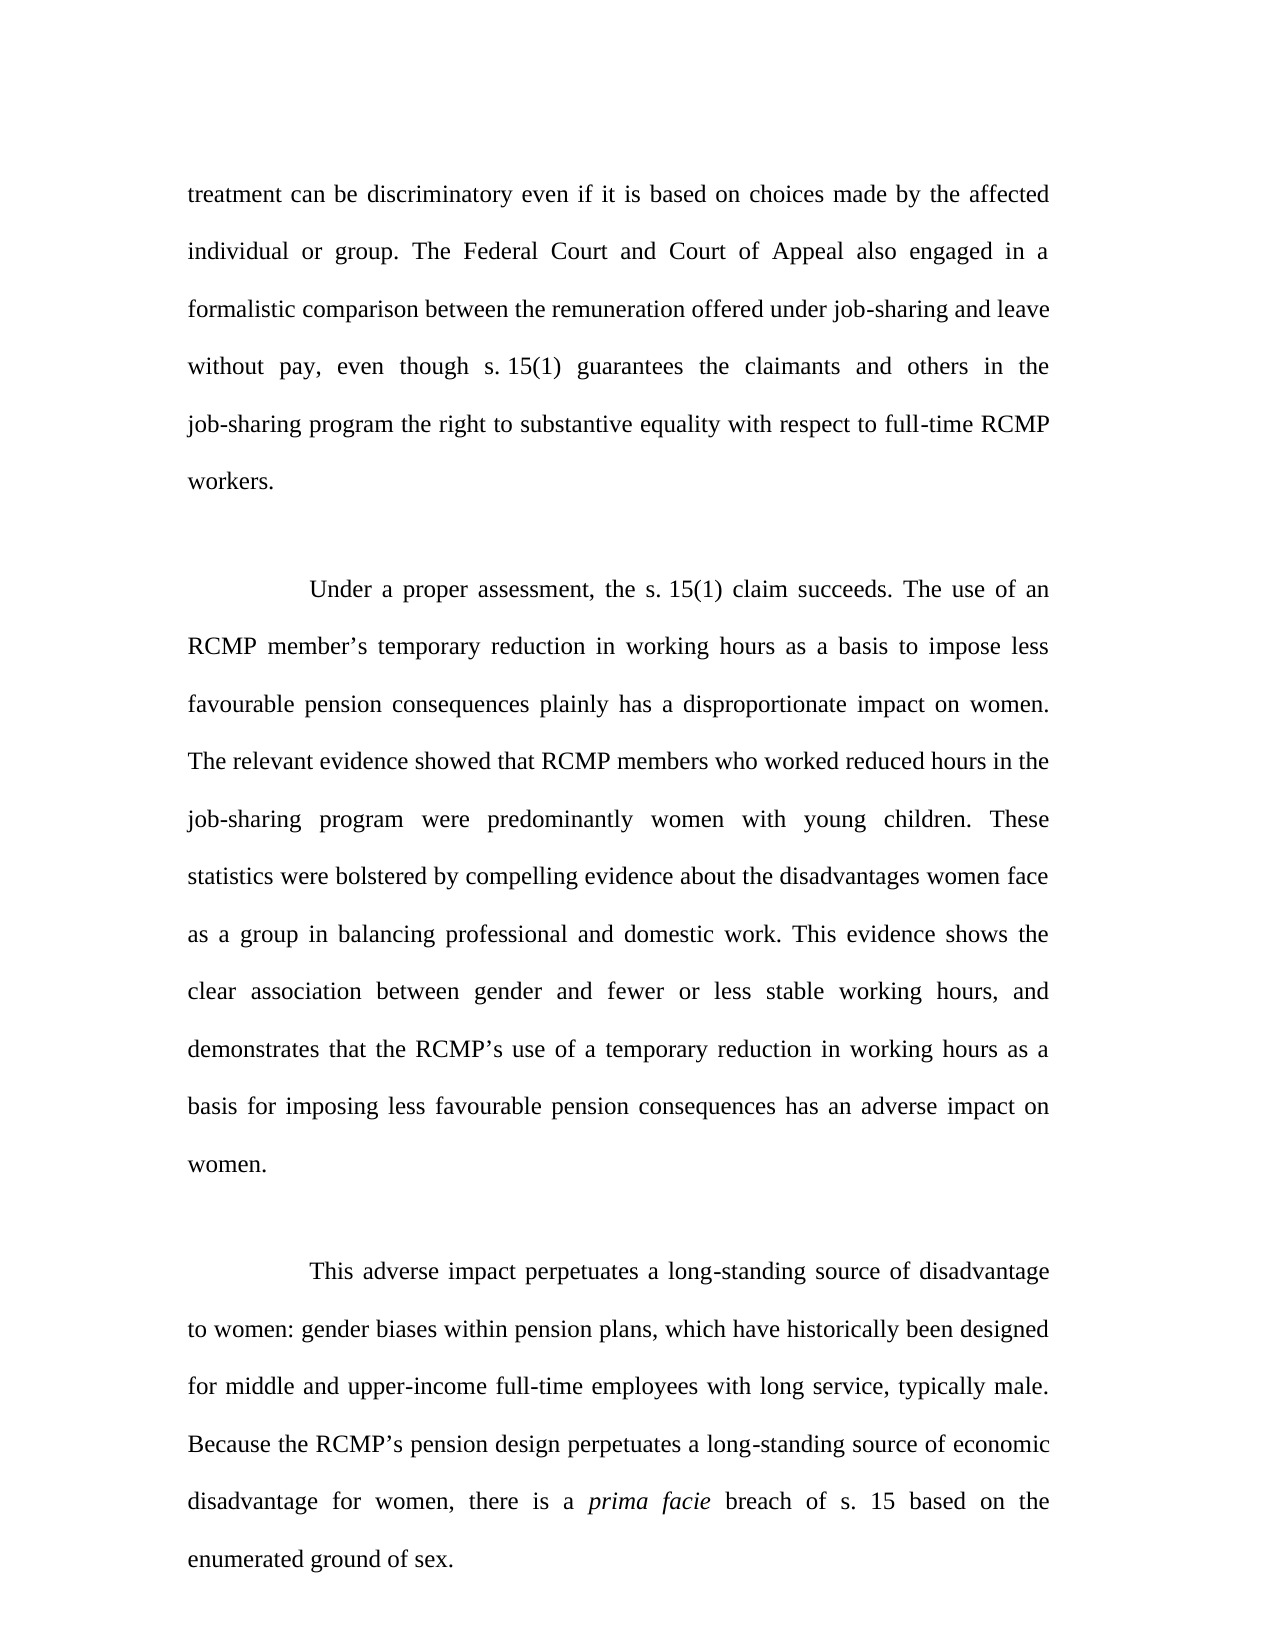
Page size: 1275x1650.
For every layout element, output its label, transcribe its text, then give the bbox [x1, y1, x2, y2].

text This adverse impact perpetuates a long-standing source of disadvantage to women: gender biases within pension plans, which have historically been designed for middle and upper-income full-time employees with long service, typically male. Because the RCMP’s pension design perpetuates a long-standing source of economic disadvantage for women, there is a prima facie breach of s. 15 based on the enumerated ground of sex. [187, 1256, 1050, 1572]
text Under a proper assessment, the s. 15(1) claim succeeds. The use of an RCMP member’s temporary reduction in working hours as a basis to impose less favourable pension consequences plainly has a disproportionate impact on women. The relevant evidence showed that RCMP members who worked reduced hours in the job-sharing program were predominantly women with young children. These statistics were bolstered by compelling evidence about the disadvantages women face as a group in balancing professional and domestic work. This evidence shows the clear association between gender and fewer or less stable working hours, and demonstrates that the RCMP’s use of a temporary reduction in working hours as a basis for imposing less favourable pension consequences has an adverse impact on women. [187, 574, 1050, 1177]
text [187, 179, 1050, 495]
